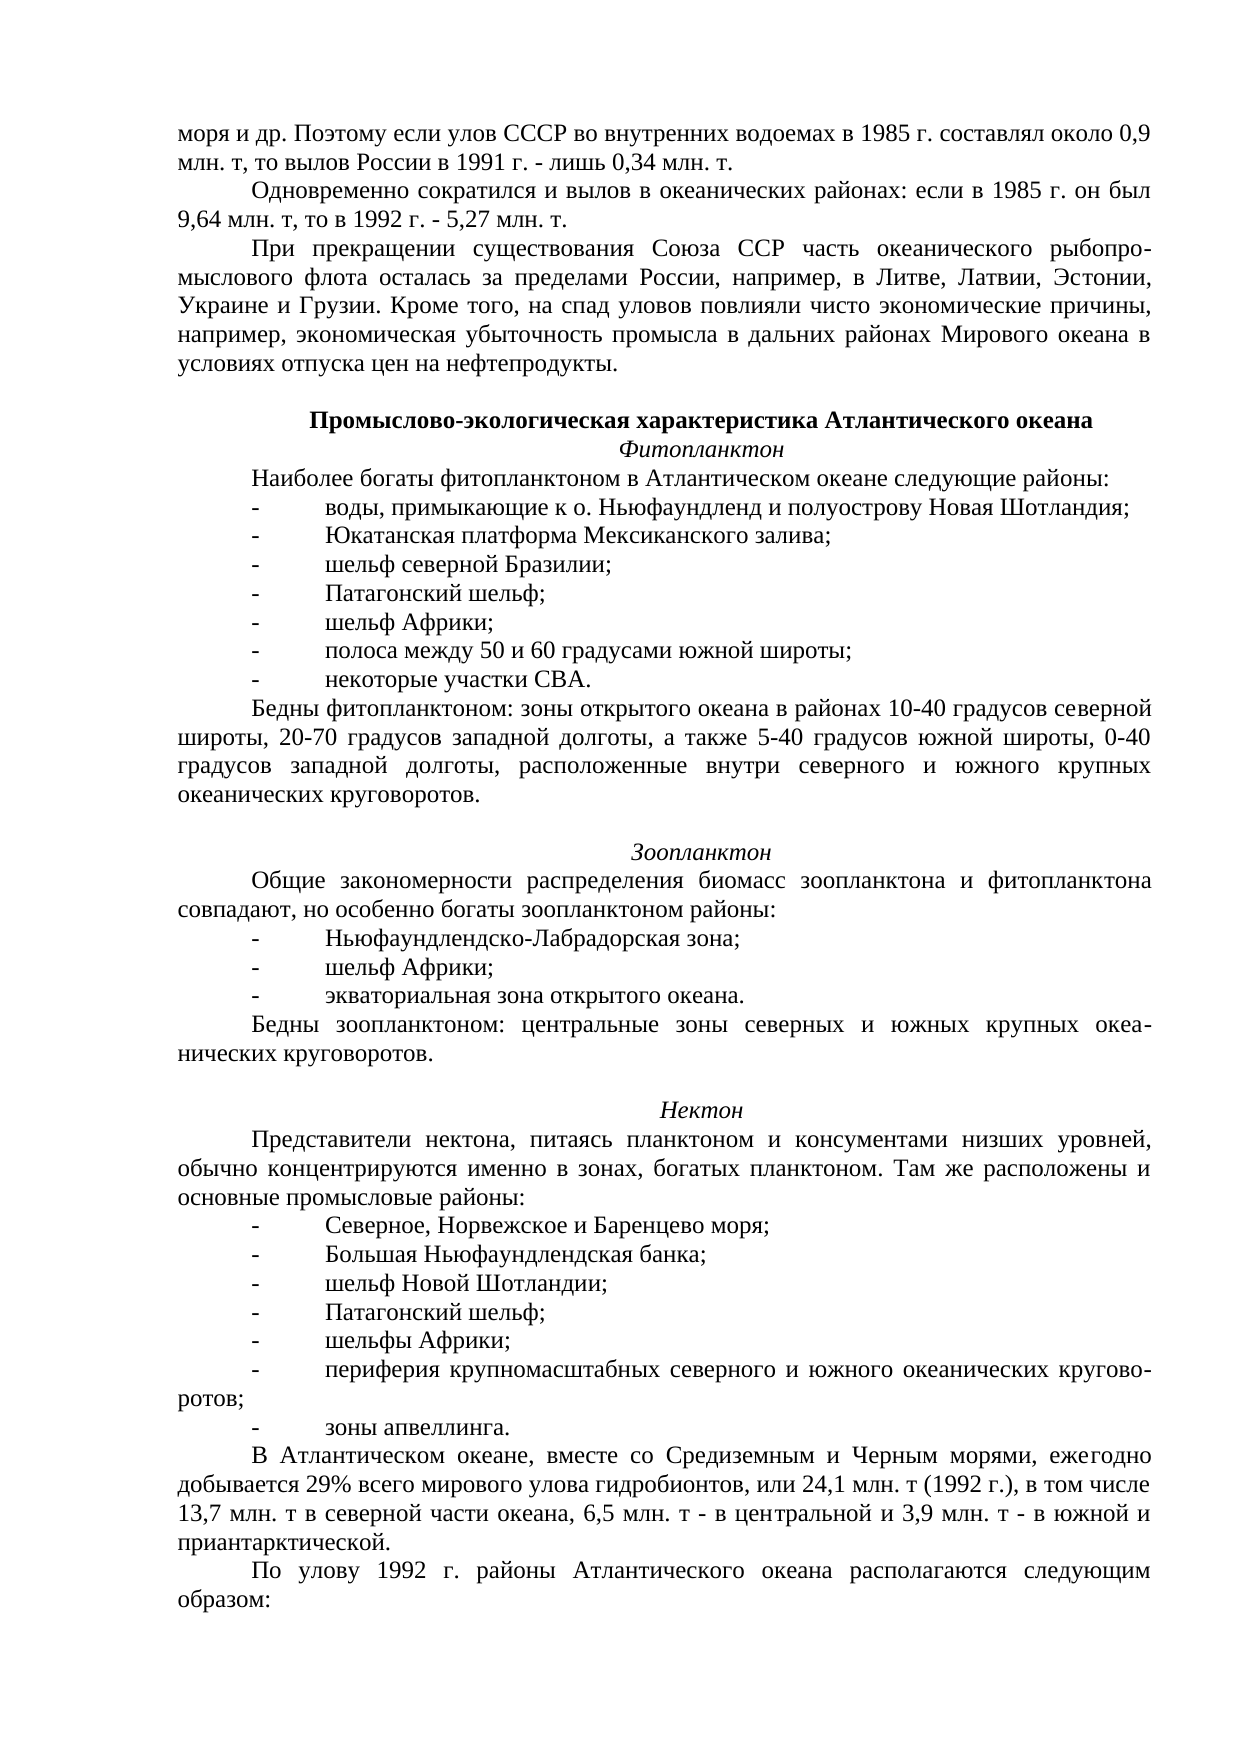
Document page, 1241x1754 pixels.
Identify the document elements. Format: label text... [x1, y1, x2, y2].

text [177, 118, 1152, 176]
text Бедны фитопланктоном: зоны открытого океана в районах 10-40 градусов северной широты, 20-70 градусов западной долготы, а также 5-40 градусов южной широты, 0-40 градусов западной долготы, расположенные внутри северного и южного крупных океанических круговоротов. [177, 693, 1152, 808]
text Нектон [177, 1096, 1152, 1124]
list полоса между 50 и 60 градусами южной широты; [177, 636, 1152, 664]
text В Атлантическом океане, вместе со Средиземным и Черным морями, ежегодно добывается 29% всего мирового улова гидробионтов, или 24,1 млн. т (.), в том числе 13,7 млн. т в северной части океана, 6,5 млн. т - в центральной и 3,9 млн. т - в южной и приантарктической. [177, 1441, 1152, 1556]
list воды, примыкающие к о. Ньюфаундленд и полуострову Новая Шотландия; [177, 492, 1152, 521]
list Юкатанская платформа Мексиканского залива; [177, 521, 1152, 549]
list периферия крупномасштабных северного и южного океанических круговоротов; [177, 1354, 1152, 1412]
text По улову . районы Атлантического океана располагаются следующим образом: [177, 1556, 1152, 1613]
list шельф Африки; [177, 607, 1152, 636]
list шельф Африки; [177, 952, 1152, 981]
list Ньюфаундлендско-Лабрадорская зона; [177, 923, 1152, 952]
list Северное, Норвежское и Баренцево моря; [177, 1211, 1152, 1239]
list Большая Ньюфаундлендская банка; [177, 1239, 1152, 1268]
text Промыслово-экологическая характеристика Атлантического океана [177, 406, 1152, 434]
text Общие закономерности распределения биомасс зоопланктона и фитопланктона совпадают, но особенно богаты зоопланктоном районы: [177, 866, 1152, 923]
list шельф северной Бразилии; [177, 549, 1152, 578]
list шельф Новой Шотландии; [177, 1268, 1152, 1297]
list Патагонский шельф; [177, 1297, 1152, 1326]
list некоторые участки СВА. [177, 664, 1152, 693]
list Патагонский шельф; [177, 578, 1152, 607]
text Зоопланктон [177, 837, 1152, 866]
list экваториальная зона открытого океана. [177, 981, 1152, 1009]
text Фитопланктон [177, 434, 1152, 463]
text Бедны зоопланктоном: центральные зоны северных и южных крупных океанических круговоротов. [177, 1009, 1152, 1067]
text Наиболее богаты фитопланктоном в Атлантическом океане следующие районы: [177, 463, 1152, 492]
text При прекращении существования Союза ССР часть океанического рыбопромыслового флота осталась за пределами России, например, в Литве, Латвии, Эстонии, Украине и Грузии. Кроме того, на спад уловов повлияли чисто экономические причины, например, экономическая убыточность промысла в дальних районах Мирового океана в условиях отпуска цен на нефтепродукты. [177, 233, 1152, 377]
list шельфы Африки; [177, 1326, 1152, 1354]
list зоны апвеллинга. [177, 1412, 1152, 1441]
text Представители нектона, питаясь планктоном и консументами низших уровней, обычно концентрируются именно в зонах, богатых планктоном. Там же расположены и основные промысловые районы: [177, 1124, 1152, 1211]
text Одновременно сократился и вылов в океанических районах: если в . он был 9,64 млн. т, то в . - 5,27 млн. т. [177, 176, 1152, 233]
